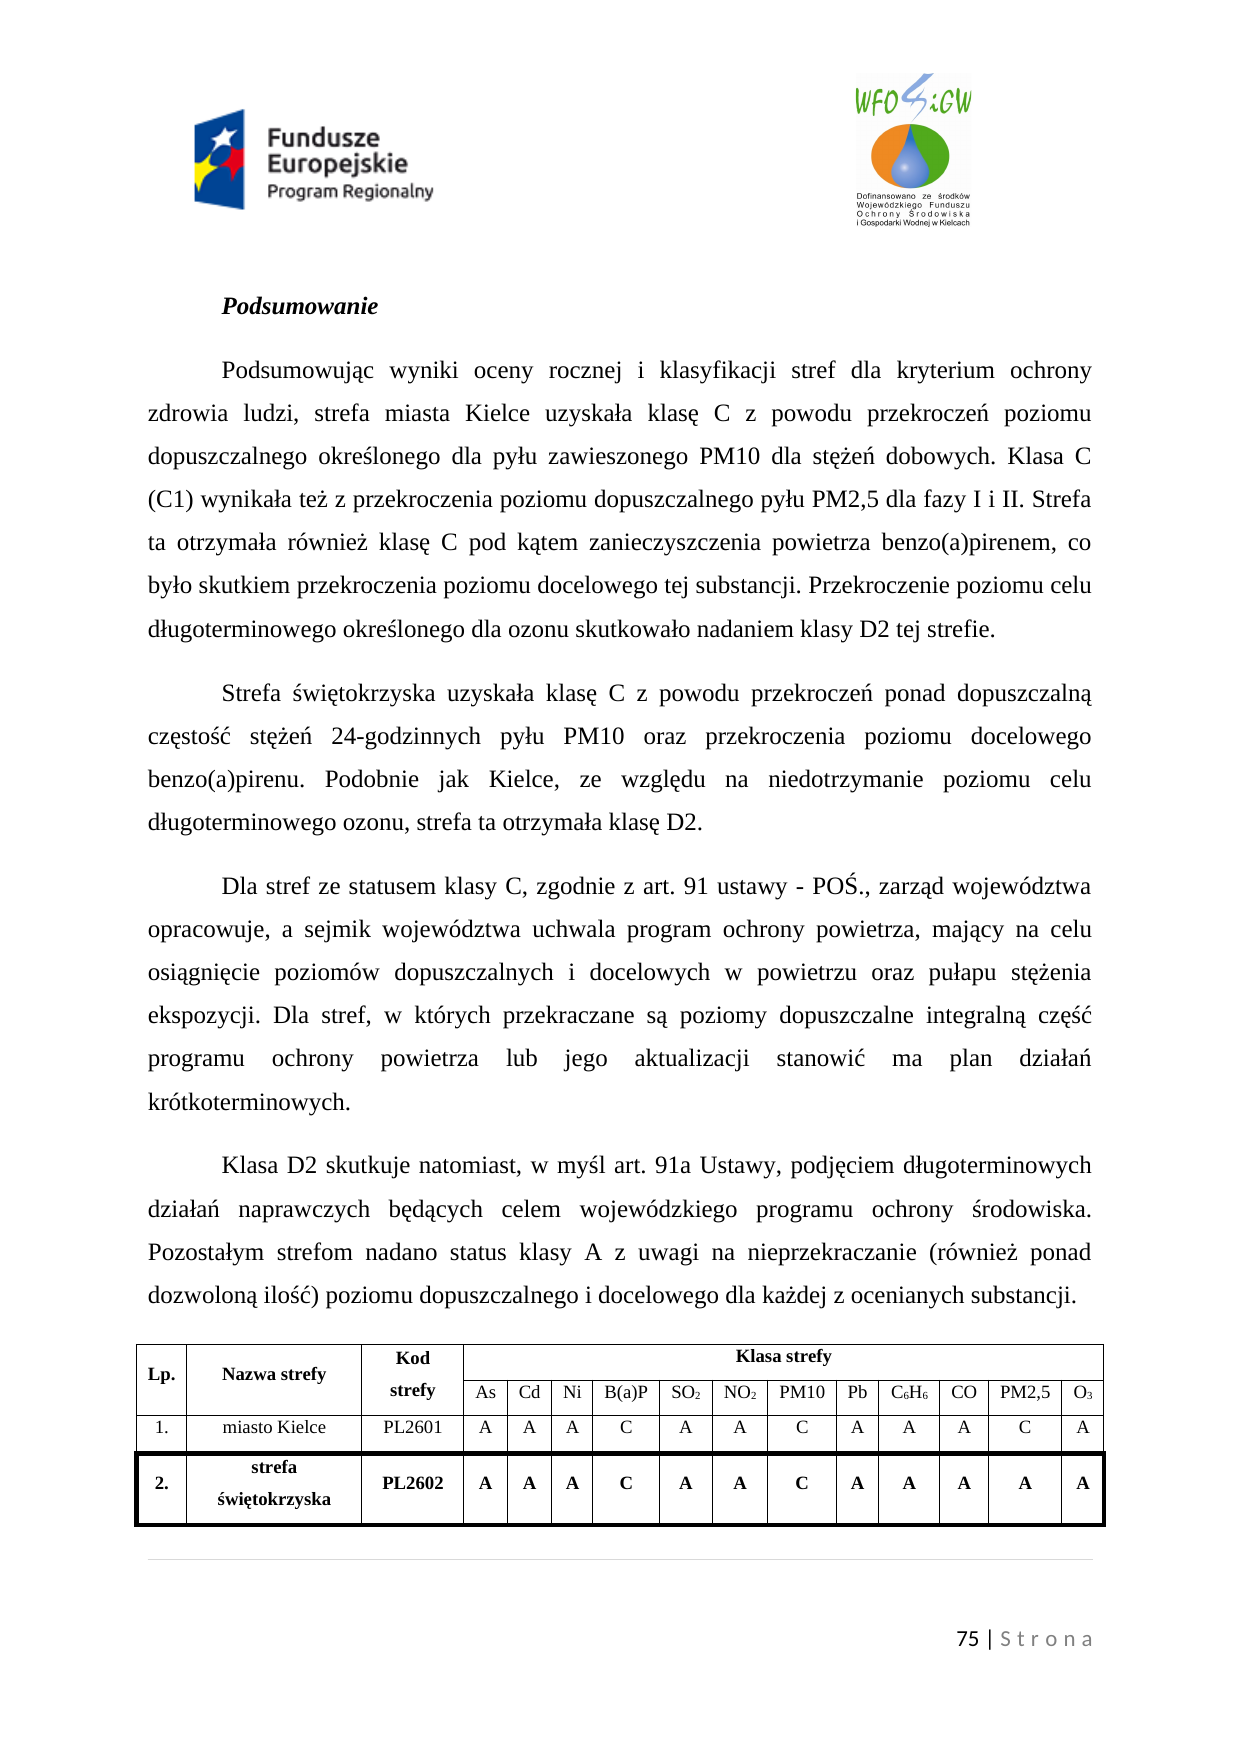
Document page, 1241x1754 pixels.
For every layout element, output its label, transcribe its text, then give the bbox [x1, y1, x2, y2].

table_cell Cd [508, 1381, 551, 1415]
picture [173, 97, 463, 227]
text Klasa D2 skutkuje natomiast, w myśl art. 91a Ustawy, podjęciem długoterminowych działań naprawczych będących celem wojewódzkiego programu ochrony środowiska. Pozostałym strefom nadano status klasy A z uwagi na nieprzekraczanie (również ponad dozwoloną ilość) poziomu dopuszczalnego i docelowego dla każdej z ocenianych substancji. [148, 1151, 1093, 1309]
table_cell A [713, 1416, 767, 1451]
table_header Lp. [137, 1345, 186, 1415]
table_cell A [552, 1416, 592, 1451]
table_cell A [879, 1456, 939, 1523]
text Strefa świętokrzyska uzyskała klasę C z powodu przekroczeń ponad dopuszczalną częstość stężeń 24-godzinnych pyłu PM10 oraz przekroczenia poziomu docelowego benzo(a)pirenu. Podobnie jak Kielce, ze względu na niedotrzymanie poziomu celu długoterminowego ozonu, strefa ta otrzymała klasę D2. [148, 678, 1093, 836]
table_cell PM10 [768, 1381, 836, 1415]
table_cell A [552, 1456, 592, 1523]
table_cell A [940, 1456, 988, 1523]
table_cell A [508, 1416, 551, 1451]
table_cell A [837, 1416, 878, 1451]
text Podsumowując wyniki oceny rocznej i klasyfikacji stref dla kryterium ochrony zdrowia ludzi, strefa miasta Kielce uzyskała klasę C z powodu przekroczeń poziomu dopuszczalnego określonego dla pyłu zawieszonego PM10 dla stężeń dobowych. Klasa C (C1) wynikała też z przekroczenia poziomu dopuszczalnego pyłu PM2,5 dla fazy I i II. Strefa ta otrzymała również klasę C pod kątem zanieczyszczenia powietrza benzo(a)pirenem, co było skutkiem przekroczenia poziomu docelowego tej substancji. Przekroczenie poziomu celu długoterminowego określonego dla ozonu skutkowało nadaniem klasy D2 tej strefie. [148, 355, 1093, 642]
table_cell A [1062, 1416, 1103, 1451]
table_cell A [1062, 1456, 1102, 1523]
table_cell A [879, 1416, 939, 1451]
table_header Nazwa strefy [187, 1345, 361, 1415]
table_cell As [464, 1381, 507, 1415]
table_cell Ni [552, 1381, 592, 1415]
table_cell C [768, 1416, 836, 1451]
table_cell 2. [139, 1456, 186, 1523]
table_cell A [508, 1456, 551, 1523]
table_cell Pb [837, 1381, 878, 1415]
table_cell C [989, 1416, 1061, 1451]
table_cell A [464, 1456, 507, 1523]
table_cell 1. [137, 1416, 186, 1451]
text Dla stref ze statusem klasy C, zgodnie z art. 91 ustawy - POŚ., zarząd województwa opracowuje, a sejmik województwa uchwala program ochrony powietrza, mający na celu osiągnięcie poziomów dopuszczalnych i docelowych w powietrzu oraz pułapu stężenia ekspozycji. Dla stref, w których przekraczane są poziomy dopuszczalne integralną część programu ochrony powietrza lub jego aktualizacji stanowić ma plan działań krótkoterminowych. [148, 871, 1093, 1115]
table_cell CO [940, 1381, 988, 1415]
table_cell A [660, 1456, 712, 1523]
table_cell A [940, 1416, 988, 1451]
table_cell A [989, 1456, 1061, 1523]
table_cell B(a)P [593, 1381, 659, 1415]
table_cell PL2601 [362, 1416, 463, 1451]
table_cell C [593, 1416, 659, 1451]
table_cell miasto Kielce [187, 1416, 361, 1451]
table_cell A [660, 1416, 712, 1451]
table_cell strefa świętokrzyska [187, 1456, 361, 1523]
table_cell O3 [1062, 1381, 1103, 1415]
table_header Kod strefy [362, 1345, 463, 1415]
picture [855, 73, 972, 227]
table_cell SO2 [660, 1381, 712, 1415]
table_cell C6H6 [879, 1381, 939, 1415]
text Podsumowanie [148, 291, 1093, 320]
table_cell C [593, 1456, 659, 1523]
table_header Klasa strefy [464, 1345, 1103, 1379]
table_cell PL2602 [362, 1456, 463, 1523]
table_cell A [464, 1416, 507, 1451]
table_cell C [768, 1456, 836, 1523]
table_cell A [713, 1456, 767, 1523]
table_cell A [837, 1456, 878, 1523]
table_cell PM2,5 [989, 1381, 1061, 1415]
table_cell NO2 [713, 1381, 767, 1415]
